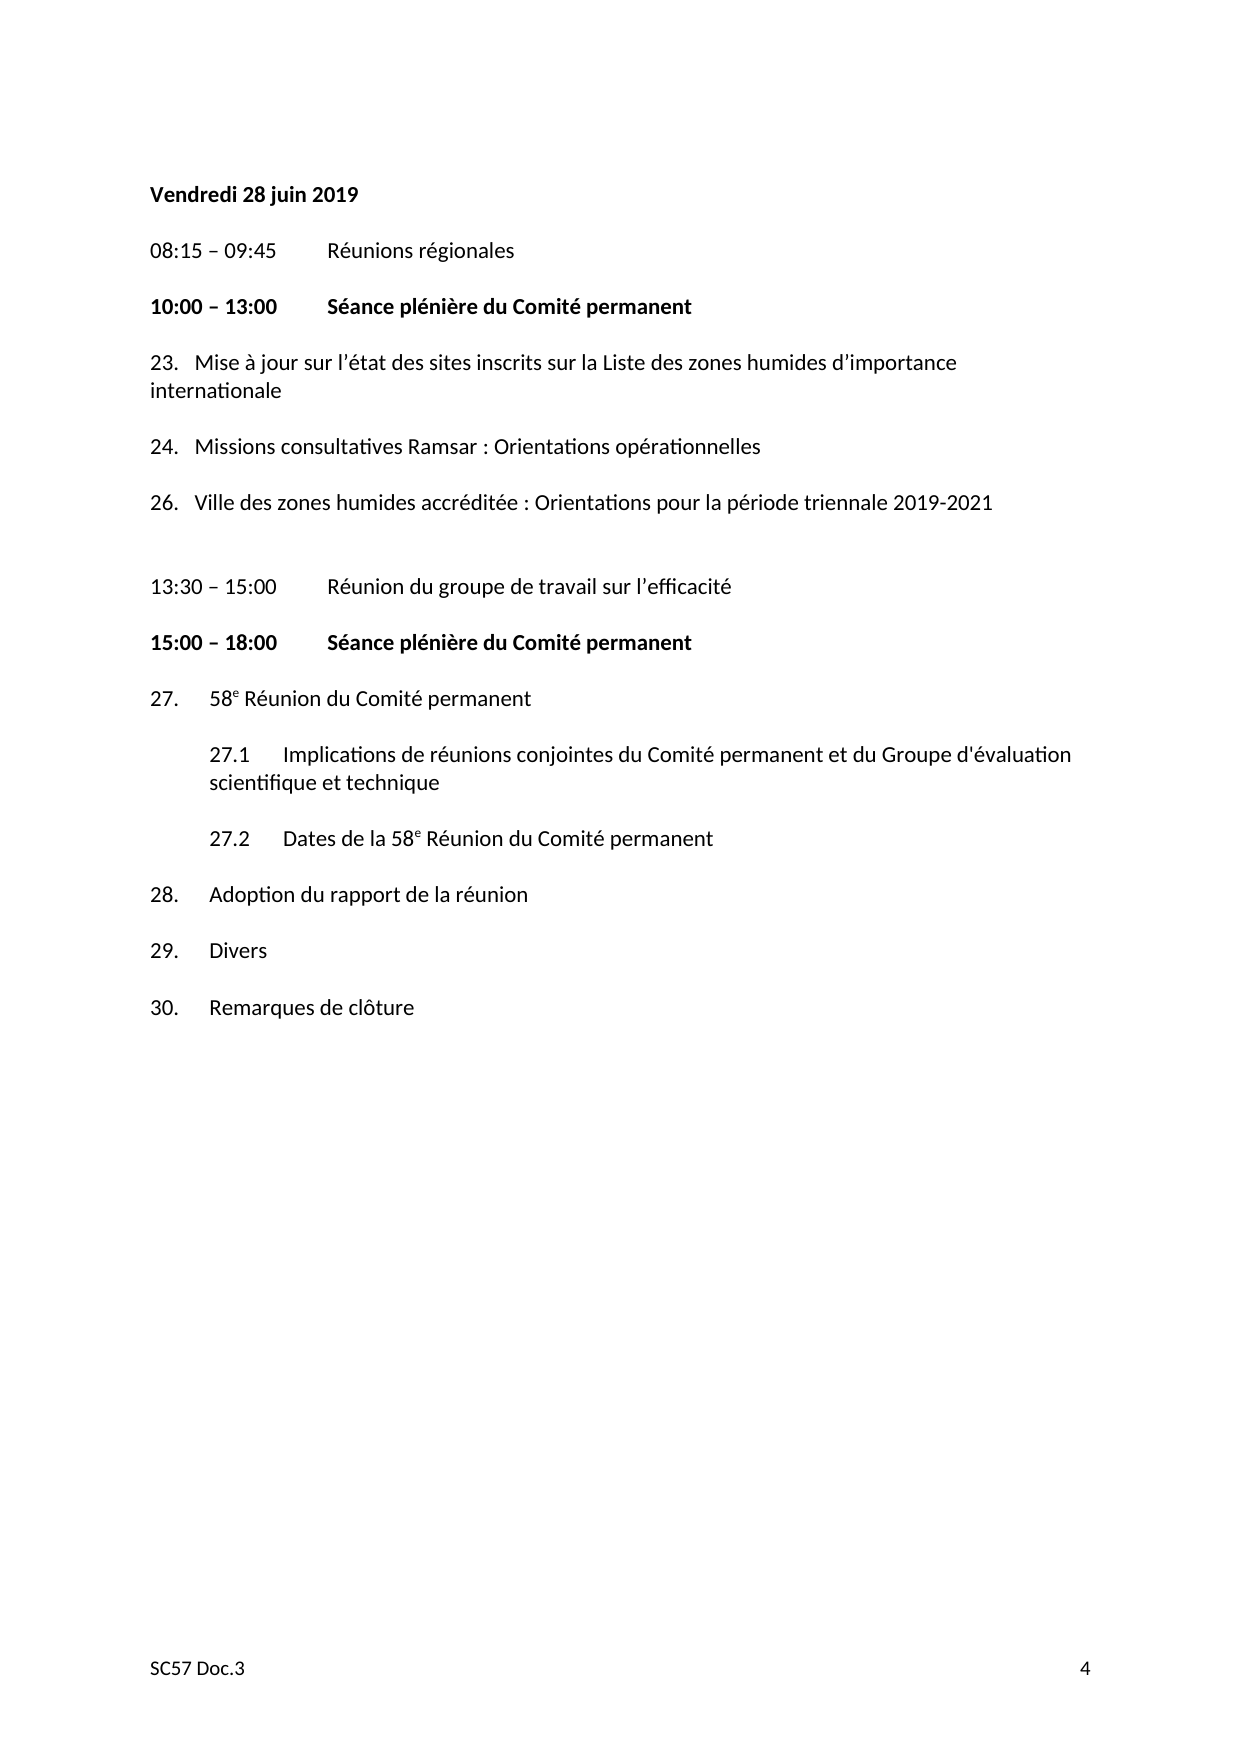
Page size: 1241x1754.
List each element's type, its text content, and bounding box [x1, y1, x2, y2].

text 08:15 – 09:45 Réunions régionales [150, 236, 1090, 264]
text 24. Missions consultatives Ramsar : Orientations opérationnelles [150, 432, 1090, 460]
text Vendredi 28 juin 2019 [150, 180, 1090, 208]
text 27.1 Implications de réunions conjointes du Comité permanent et du Groupe d'évaluation scientifique et technique [150, 740, 1090, 796]
text 30. Remarques de clôture [150, 993, 1090, 1021]
text 27. 58e Réunion du Comité permanent [150, 684, 1090, 712]
text 23. Mise à jour sur l’état des sites inscrits sur la Liste des zones humides d’importance internationale [150, 348, 1090, 404]
text 13:30 – 15:00 Réunion du groupe de travail sur l’efficacité [150, 572, 1090, 600]
text 28. Adoption du rapport de la réunion [150, 881, 1090, 908]
text 27.2 Dates de la 58e Réunion du Comité permanent [150, 824, 1090, 852]
text 15:00 – 18:00 Séance plénière du Comité permanent [150, 628, 1090, 656]
text 10:00 – 13:00 Séance plénière du Comité permanent [150, 292, 1090, 320]
text 29. Divers [150, 937, 1090, 964]
text 26. Ville des zones humides accréditée : Orientations pour la période triennale 2019-2021 [150, 488, 1090, 516]
